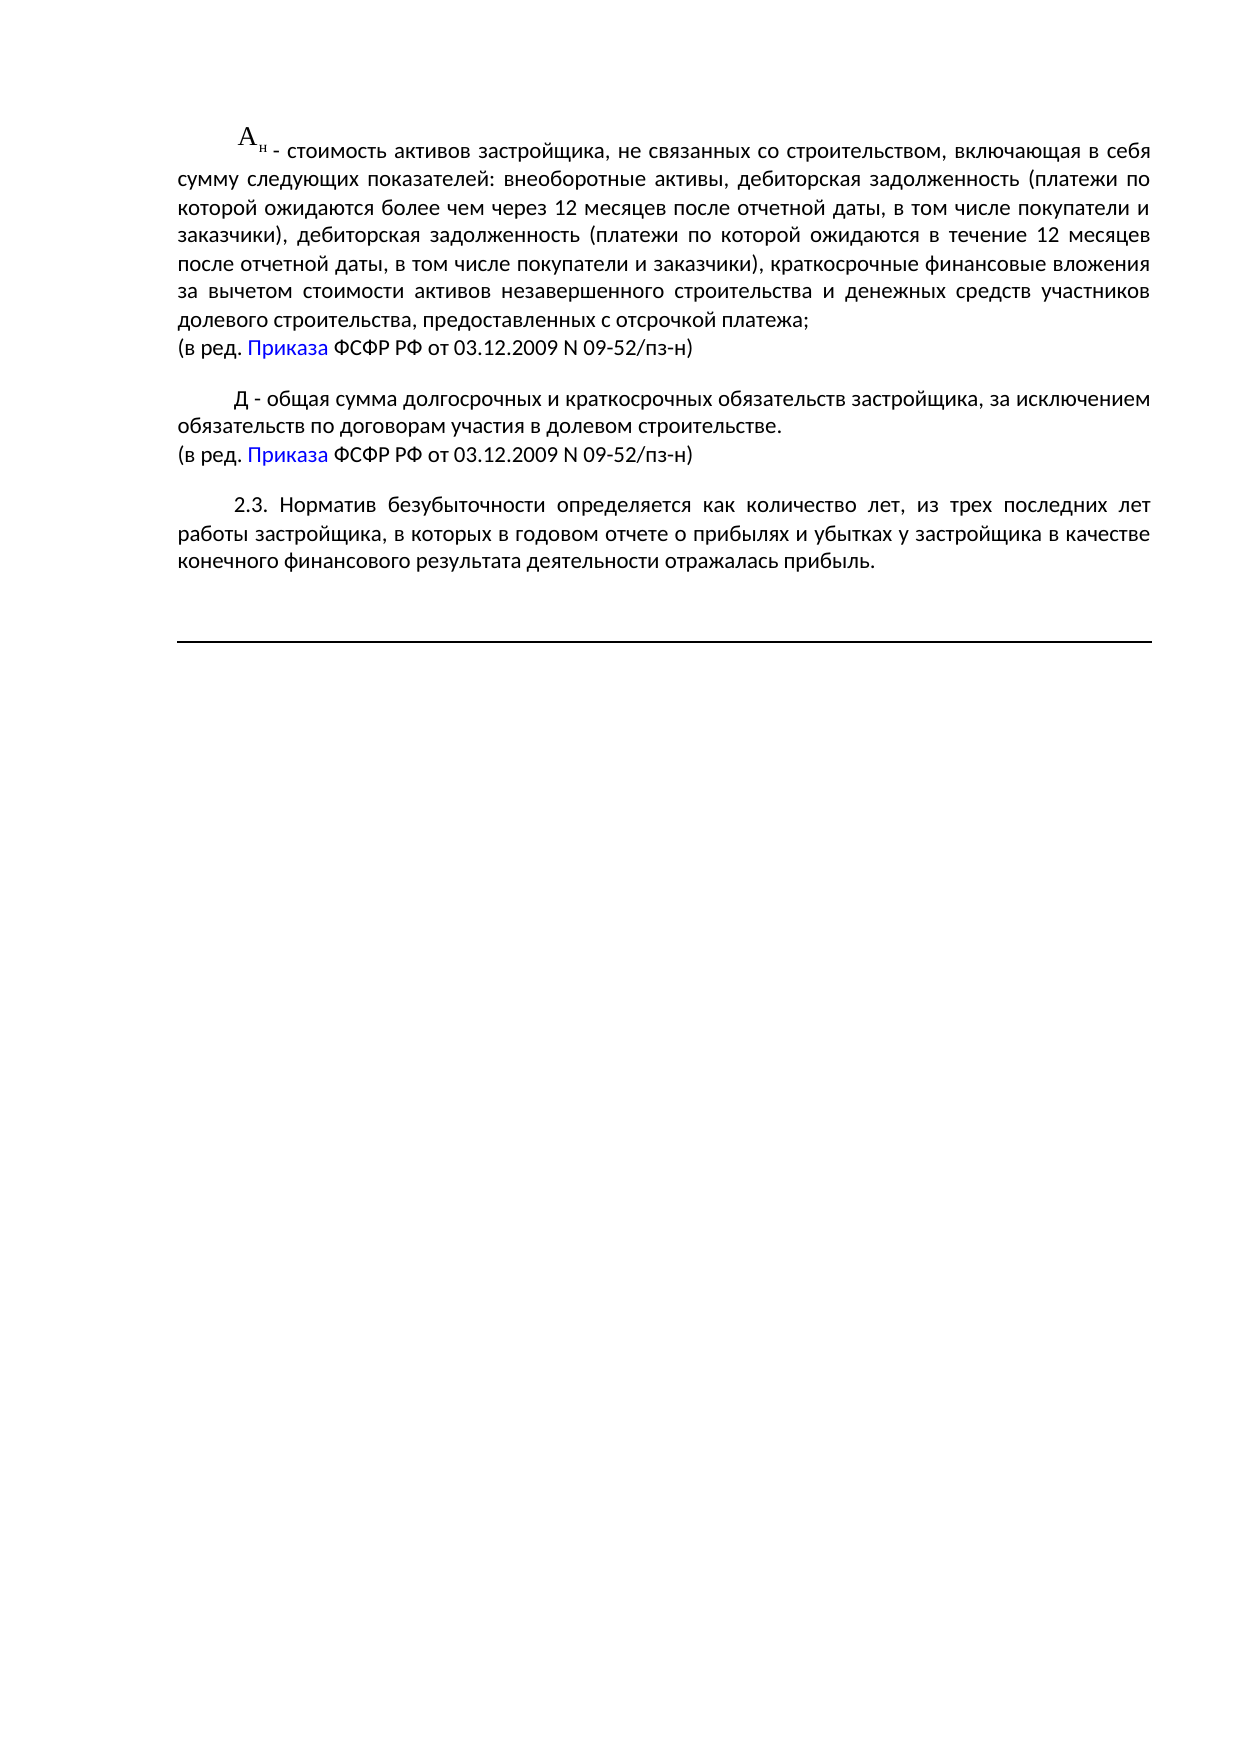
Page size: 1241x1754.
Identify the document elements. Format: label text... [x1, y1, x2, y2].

text (в ред. Приказа ФСФР РФ от 03.12.2009 N 09-52/пз-н) [177, 333, 1152, 361]
text - стоимость активов застройщика, не связанных со строительством, включающая в себя сумму следующих показателей: внеоборотные активы, дебиторская задолженность (платежи по которой ожидаются более чем через 12 месяцев после отчетной даты, в том числе покупатели и заказчики), дебиторская задолженность (платежи по которой ожидаются в течение 12 месяцев после отчетной даты, в том числе покупатели и заказчики), краткосрочные финансовые вложения за вычетом стоимости активов незавершенного строительства и денежных средств участников долевого строительства, предоставленных с отсрочкой платежа; [177, 118, 1152, 333]
text (в ред. Приказа ФСФР РФ от 03.12.2009 N 09-52/пз-н) [177, 440, 1152, 468]
text Д - общая сумма долгосрочных и краткосрочных обязательств застройщика, за исключением обязательств по договорам участия в долевом строительстве. [177, 384, 1152, 440]
text 2.3. Норматив безубыточности определяется как количество лет, из трех последних лет работы застройщика, в которых в годовом отчете о прибылях и убытках у застройщика в качестве конечного финансового результата деятельности отражалась прибыль. [177, 491, 1152, 575]
